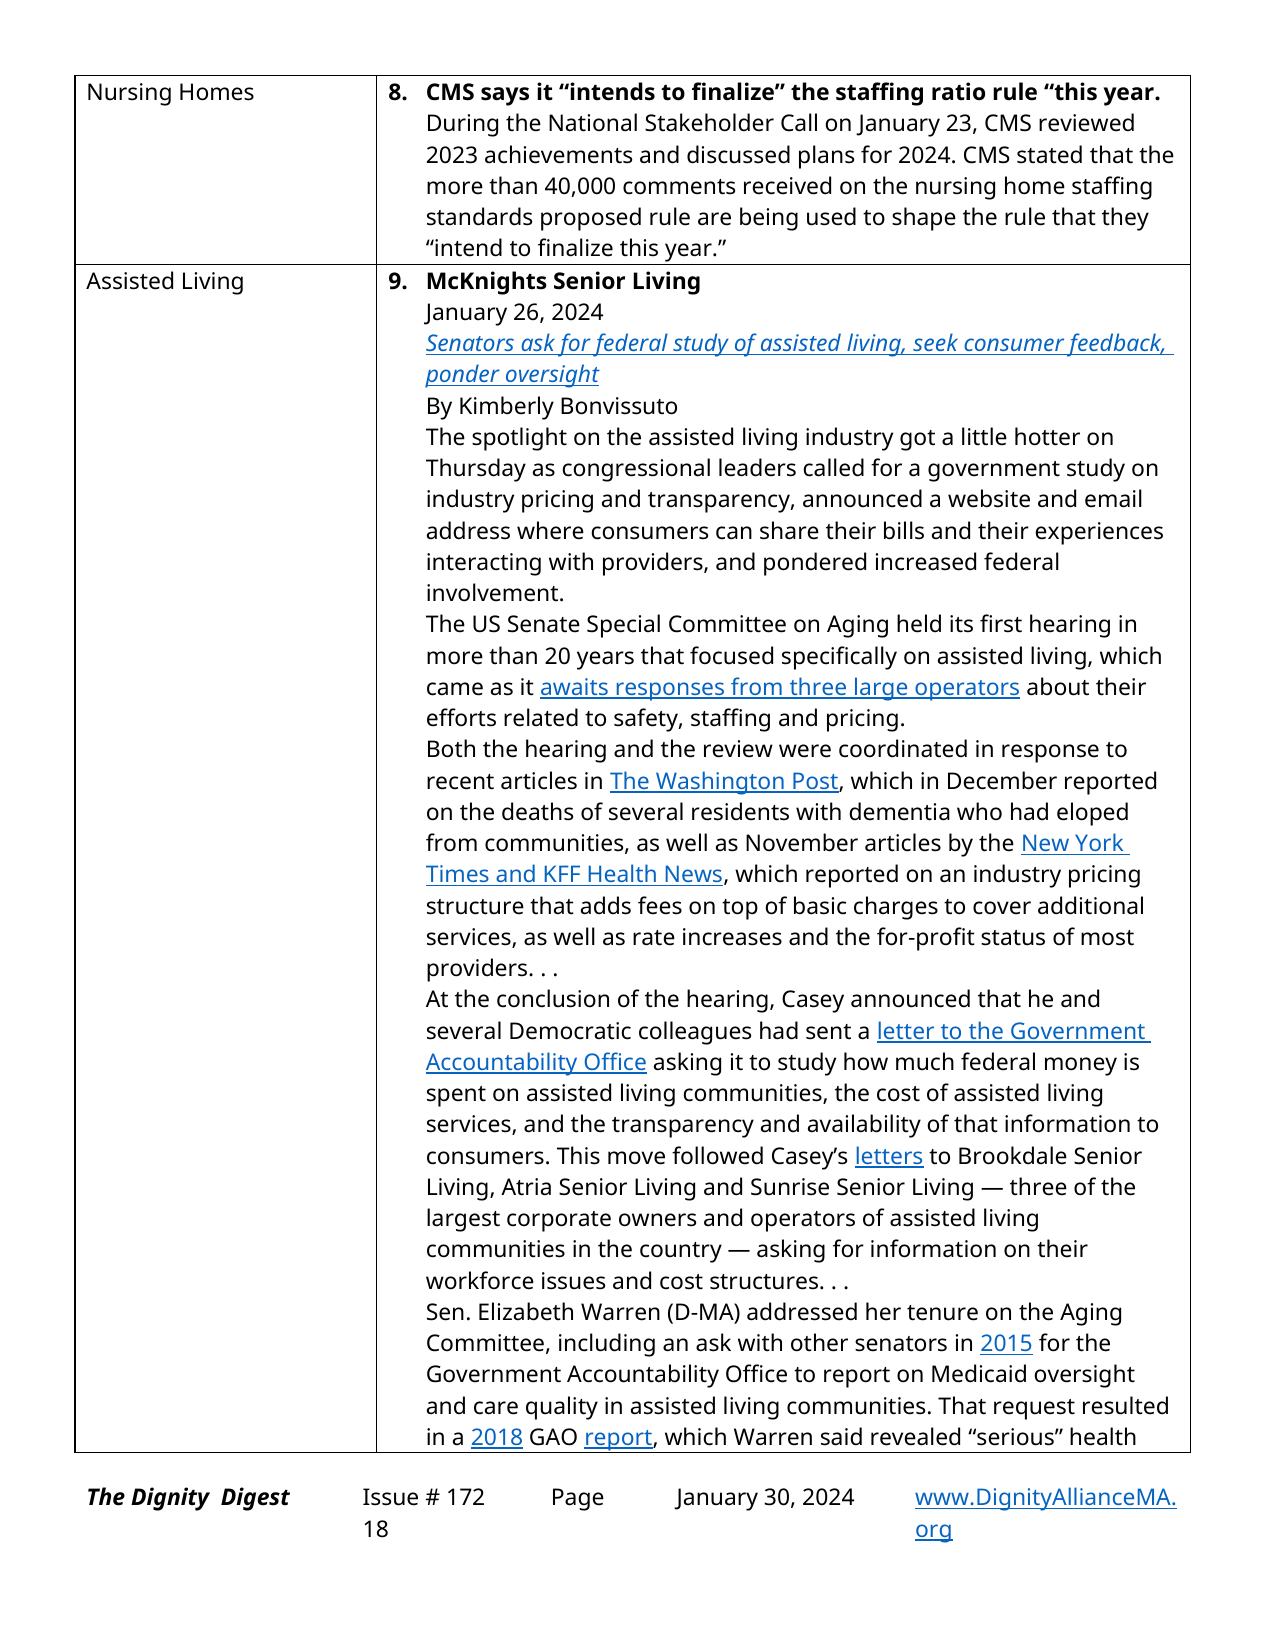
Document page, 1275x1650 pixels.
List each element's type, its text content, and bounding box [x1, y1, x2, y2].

table_cell CMS says it “intends to finalize” the staffing ratio rule “this year. During the National Stakeholder Call on January 23, CMS reviewed 2023 achievements and discussed plans for 2024. CMS stated that the more than 40,000 comments received on the nursing home staffing standards proposed rule are being used to shape the rule that they “intend to finalize this year.” [377, 76, 1190, 263]
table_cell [377, 265, 1190, 1452]
table_cell Nursing Homes [76, 76, 376, 263]
table_cell Assisted Living [76, 265, 376, 1452]
